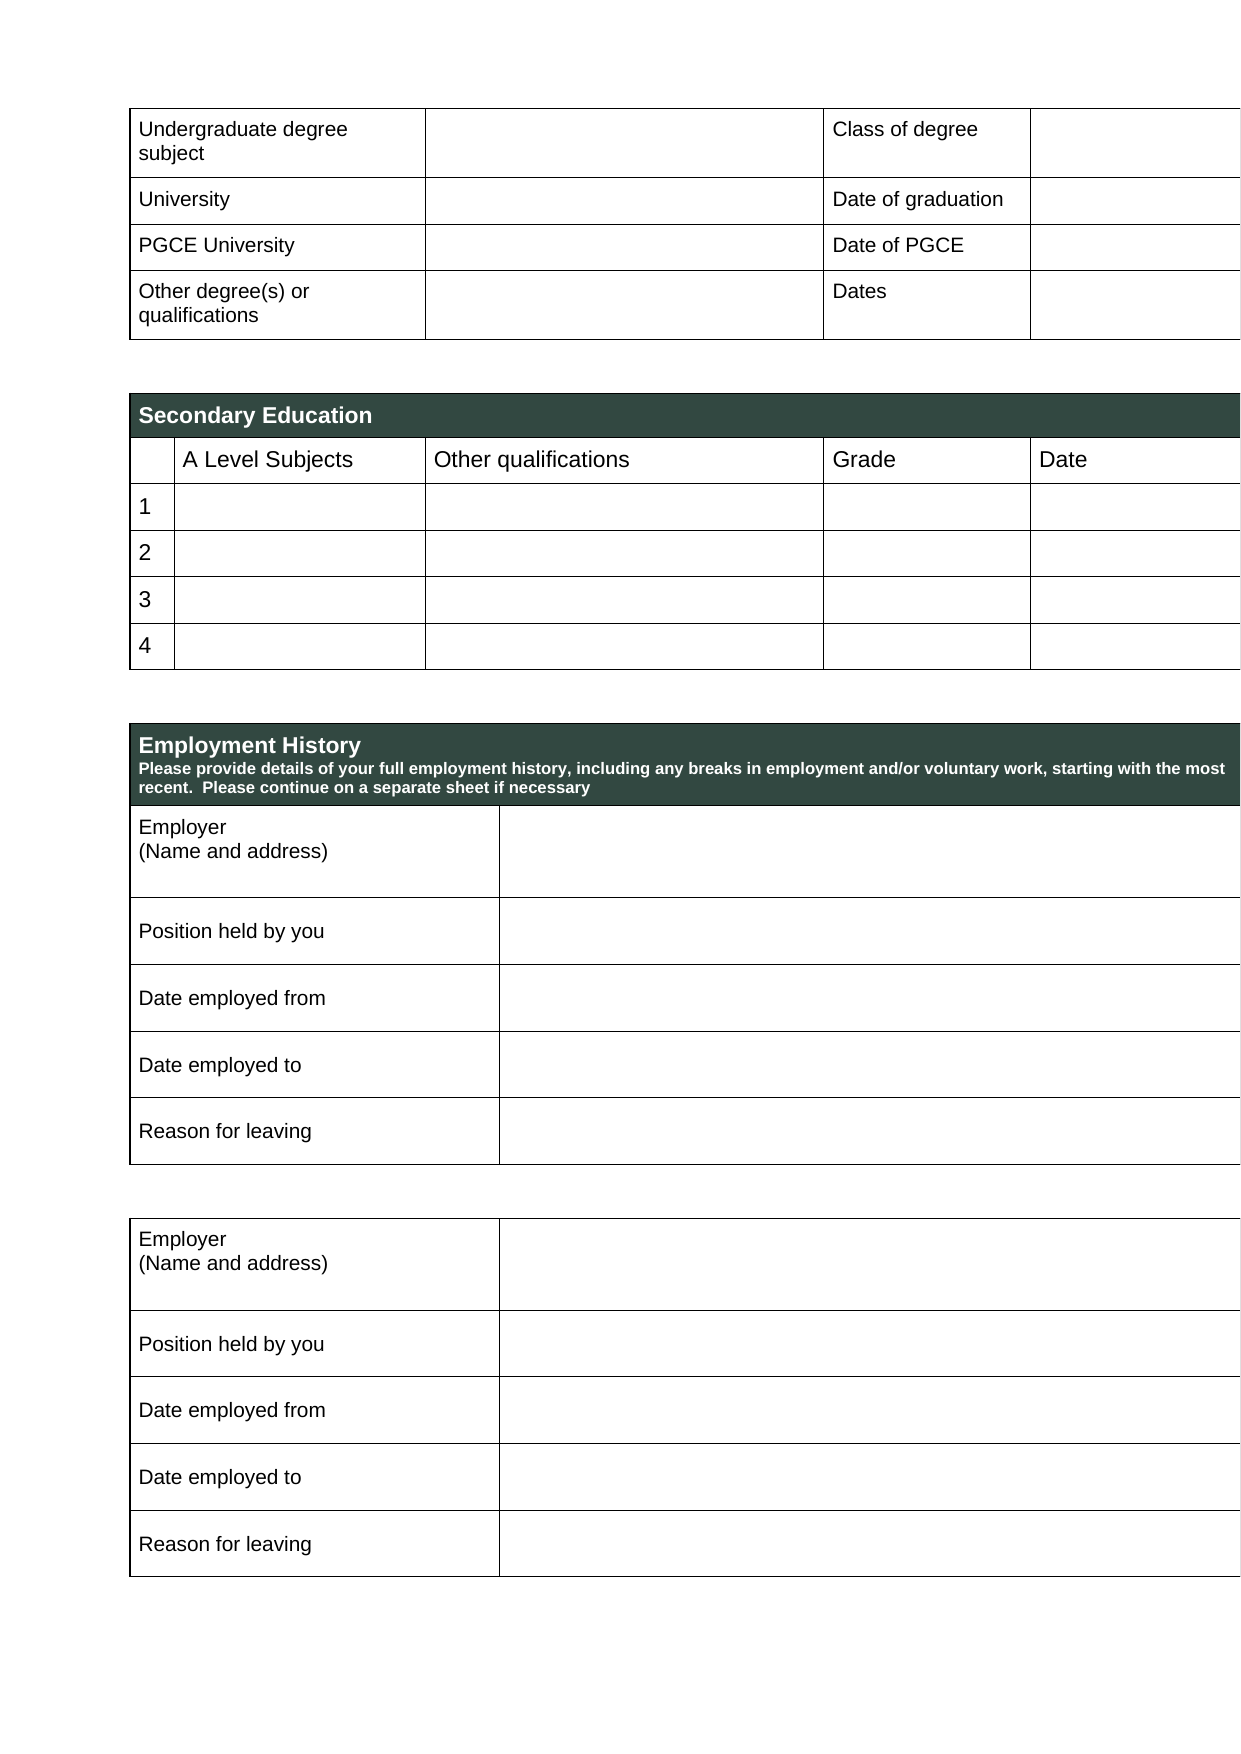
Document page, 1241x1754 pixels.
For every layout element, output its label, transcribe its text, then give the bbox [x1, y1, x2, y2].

table_cell 4 [131, 624, 174, 669]
table_cell Class of degree [824, 109, 1030, 177]
table_cell Date employed from [131, 965, 499, 1031]
table_cell [500, 1311, 1240, 1376]
table_cell [500, 1511, 1240, 1576]
table_cell Other degree(s) or qualifications [131, 271, 425, 339]
table_cell Date [1031, 438, 1240, 483]
table_cell [426, 484, 823, 530]
table_cell [1031, 271, 1240, 339]
table_header Employer (Name and address) [131, 1219, 499, 1309]
table_cell Grade [824, 438, 1030, 483]
table_cell [426, 577, 823, 623]
table_cell Date employed from [131, 1377, 499, 1443]
table_cell [500, 1098, 1240, 1164]
table_cell [1031, 577, 1240, 623]
table_cell Position held by you [131, 1311, 499, 1376]
table_header [500, 1219, 1240, 1309]
table_cell 1 [131, 484, 174, 530]
table_cell [500, 806, 1240, 897]
table_cell Reason for leaving [131, 1098, 499, 1164]
table_cell Date of PGCE [824, 225, 1030, 270]
table_cell Date employed to [131, 1032, 499, 1097]
table_cell [426, 109, 823, 177]
table_cell [500, 1032, 1240, 1097]
table_cell [500, 965, 1240, 1031]
table_cell [1031, 109, 1240, 177]
table_cell [1031, 225, 1240, 270]
table_cell [1031, 531, 1240, 576]
table_cell Undergraduate degree subject [131, 109, 425, 177]
table_cell Position held by you [131, 898, 499, 964]
table_cell [1031, 178, 1240, 223]
table_cell [175, 577, 425, 623]
table_cell Other qualifications [426, 438, 823, 483]
table_cell [500, 1377, 1240, 1443]
table_cell [131, 438, 174, 483]
table_cell Dates [824, 271, 1030, 339]
table_cell Reason for leaving [131, 1511, 499, 1576]
table_cell [426, 225, 823, 270]
table_cell PGCE University [131, 225, 425, 270]
table_cell [500, 898, 1240, 964]
table_cell Date of graduation [824, 178, 1030, 223]
table_cell Employer (Name and address) [131, 806, 499, 897]
table_cell [175, 624, 425, 669]
table_cell Date employed to [131, 1444, 499, 1509]
table_cell [426, 624, 823, 669]
table_cell [500, 1444, 1240, 1509]
table_cell [1031, 624, 1240, 669]
table_cell [1031, 484, 1240, 530]
table_cell [426, 271, 823, 339]
table_cell [824, 624, 1030, 669]
table_cell [824, 484, 1030, 530]
table_cell [824, 577, 1030, 623]
table_cell [426, 531, 823, 576]
table_cell 2 [131, 531, 174, 576]
table_cell University [131, 178, 425, 223]
table_cell 3 [131, 577, 174, 623]
table_cell A Level Subjects [175, 438, 425, 483]
table_cell [175, 484, 425, 530]
table_header Secondary Education [131, 394, 1240, 437]
table_cell [175, 531, 425, 576]
table_cell [824, 531, 1030, 576]
table_cell [426, 178, 823, 223]
table_header Employment History Please provide details of your full employment history, including any breaks in employment and/or voluntary work, starting with the most recent. Please continue on a separate sheet if necessary [131, 724, 1240, 805]
